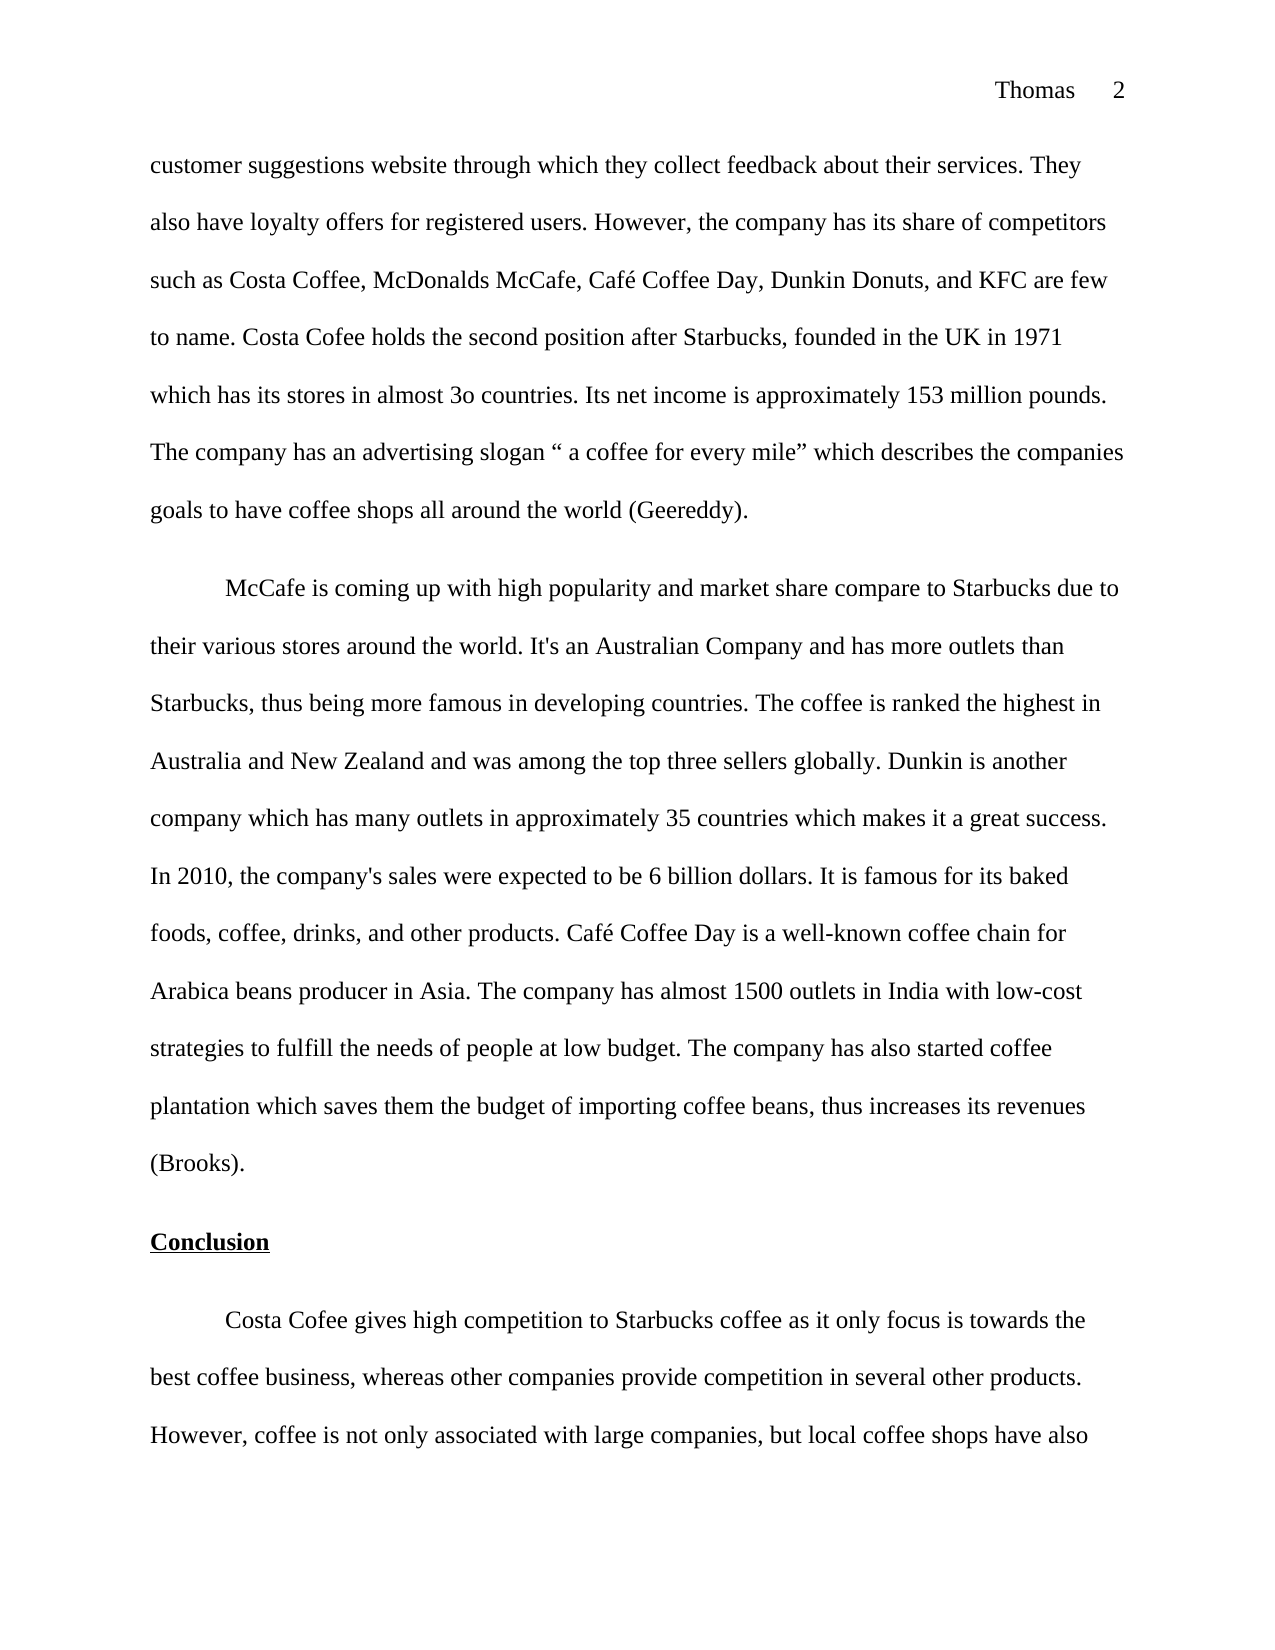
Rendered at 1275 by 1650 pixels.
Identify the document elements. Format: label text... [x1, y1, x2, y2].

text McCafe is coming up with high popularity and market share compare to Starbucks due to their various stores around the world. It's an Australian Company and has more outlets than Starbucks, thus being more famous in developing countries. The coffee is ranked the highest in Australia and New Zealand and was among the top three sellers globally. Dunkin is another company which has many outlets in approximately 35 countries which makes it a great success. In 2010, the company's sales were expected to be 6 billion dollars. It is famous for its baked foods, coffee, drinks, and other products. Café Coffee Day is a well-known coffee chain for Arabica beans producer in Asia. The company has almost 1500 outlets in India with low-cost strategies to fulfill the needs of people at low budget. The company has also started coffee plantation which saves them the budget of importing coffee beans, thus increases its revenues . [150, 573, 1125, 1177]
text Conclusion [150, 1227, 1125, 1255]
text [150, 150, 1125, 524]
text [150, 1305, 1125, 1449]
